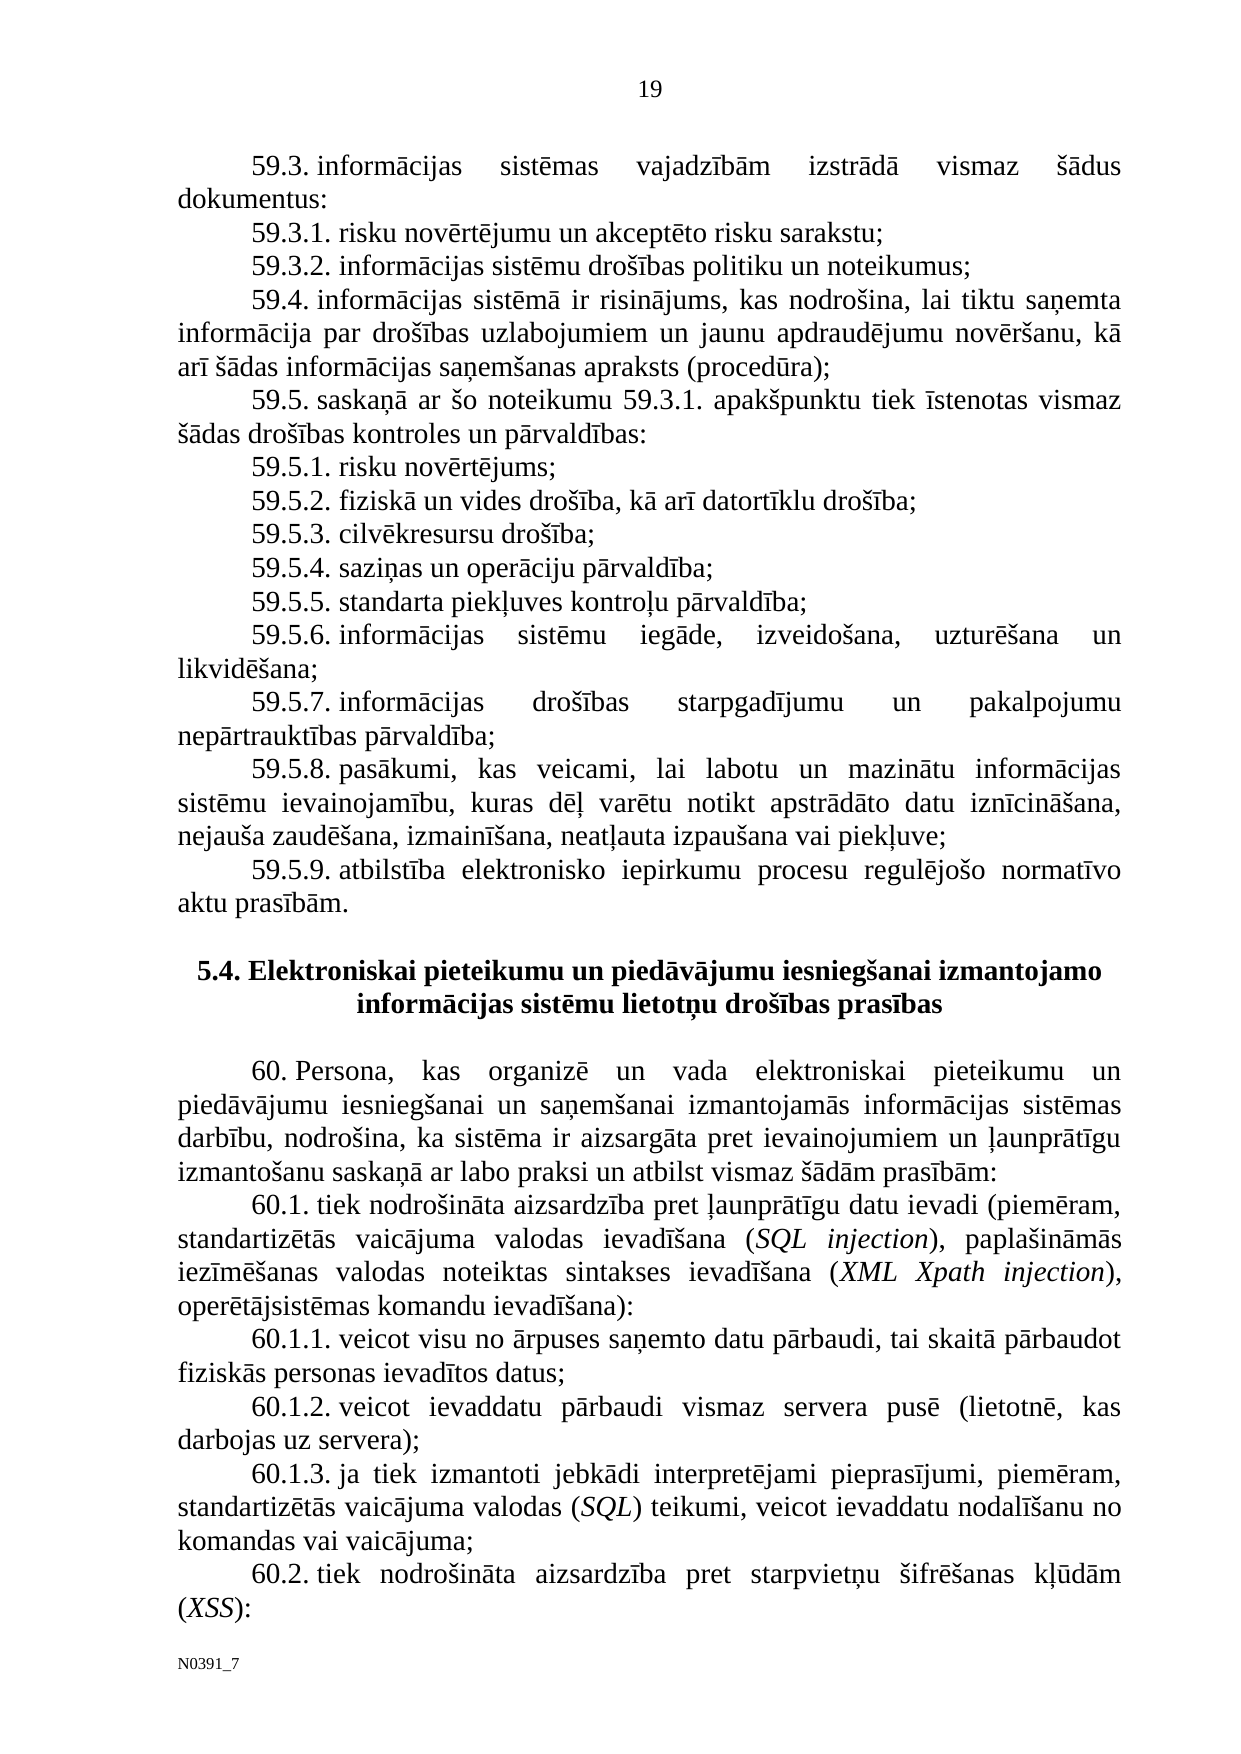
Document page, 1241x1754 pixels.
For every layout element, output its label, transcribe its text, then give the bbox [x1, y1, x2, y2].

text 59.5.4. saziņas un operāciju pārvaldība; [177, 550, 1122, 584]
text 59.5.8. pasākumi, kas veicami, lai labotu un mazinātu informācijas sistēmu ievainojamību, kuras dēļ varētu notikt apstrādāto datu iznīcināšana, nejauša zaudēšana, izmainīšana, neatļauta izpaušana vai piekļuve; [177, 751, 1122, 852]
text 60.1.3. ja tiek izmantoti jebkādi interpretējami pieprasījumi, piemēram, standartizētās vaicājuma valodas (SQL) teikumi, veicot ievaddatu nodalīšanu no komandas vai vaicājuma; [177, 1456, 1122, 1556]
text 59.5. saskaņā ar šo noteikumu 59.3.1. apakšpunktu tiek īstenotas vismaz šādas drošības kontroles un pārvaldības: [177, 382, 1122, 449]
text 59.4. informācijas sistēmā ir risinājums, kas nodrošina, lai tiktu saņemta informācija par drošības uzlabojumiem un jaunu apdraudējumu novēršanu, kā arī šādas informācijas saņemšanas apraksts (procedūra); [177, 282, 1122, 382]
text 59.5.5. standarta piekļuves kontroļu pārvaldība; [177, 584, 1122, 617]
text 59.5.3. cilvēkresursu drošība; [177, 517, 1122, 550]
text 5.4. Elektroniskai pieteikumu un piedāvājumu iesniegšanai izmantojamo informācijas sistēmu lietotņu drošības prasības [177, 953, 1122, 1020]
text 60.1. tiek nodrošināta aizsardzība pret ļaunprātīgu datu ievadi (piemēram, standartizētās vaicājuma valodas ievadīšana (SQL injection), paplašināmās iezīmēšanas valodas noteiktas sintakses ievadīšana (XML Xpath injection), operētājsistēmas komandu ievadīšana): [177, 1187, 1122, 1322]
text 59.5.9. atbilstība elektronisko iepirkumu procesu regulējošo normatīvo aktu prasībām. [177, 852, 1122, 919]
text 60.1.1. veicot visu no ārpuses saņemto datu pārbaudi, tai skaitā pārbaudot fiziskās personas ievadītos datus; [177, 1322, 1122, 1389]
text 59.3.1. risku novērtējumu un akceptēto risku sarakstu; [177, 215, 1122, 248]
text 60. Persona, kas organizē un vada elektroniskai pieteikumu un piedāvājumu iesniegšanai un saņemšanai izmantojamās informācijas sistēmas darbību, nodrošina, ka sistēma ir aizsargāta pret ievainojumiem un ļaunprātīgu izmantošanu saskaņā ar labo praksi un atbilst vismaz šādām prasībām: [177, 1053, 1122, 1187]
text 60.2. tiek nodrošināta aizsardzība pret starpvietņu šifrēšanas kļūdām (XSS): [177, 1556, 1122, 1623]
text 59.5.6. informācijas sistēmu iegāde, izveidošana, uzturēšana un likvidēšana; [177, 617, 1122, 684]
text 59.5.1. risku novērtējums; [177, 449, 1122, 483]
text 60.1.2. veicot ievaddatu pārbaudi vismaz servera pusē (lietotnē, kas darbojas uz servera); [177, 1389, 1122, 1456]
text 59.3.2. informācijas sistēmu drošības politiku un noteikumus; [177, 248, 1122, 282]
text 59.5.2. fiziskā un vides drošība, kā arī datortīklu drošība; [177, 483, 1122, 517]
text 59.5.7. informācijas drošības starpgadījumu un pakalpojumu nepārtrauktības pārvaldība; [177, 684, 1122, 751]
text 59.3. informācijas sistēmas vajadzībām izstrādā vismaz šādus dokumentus: [177, 148, 1122, 215]
